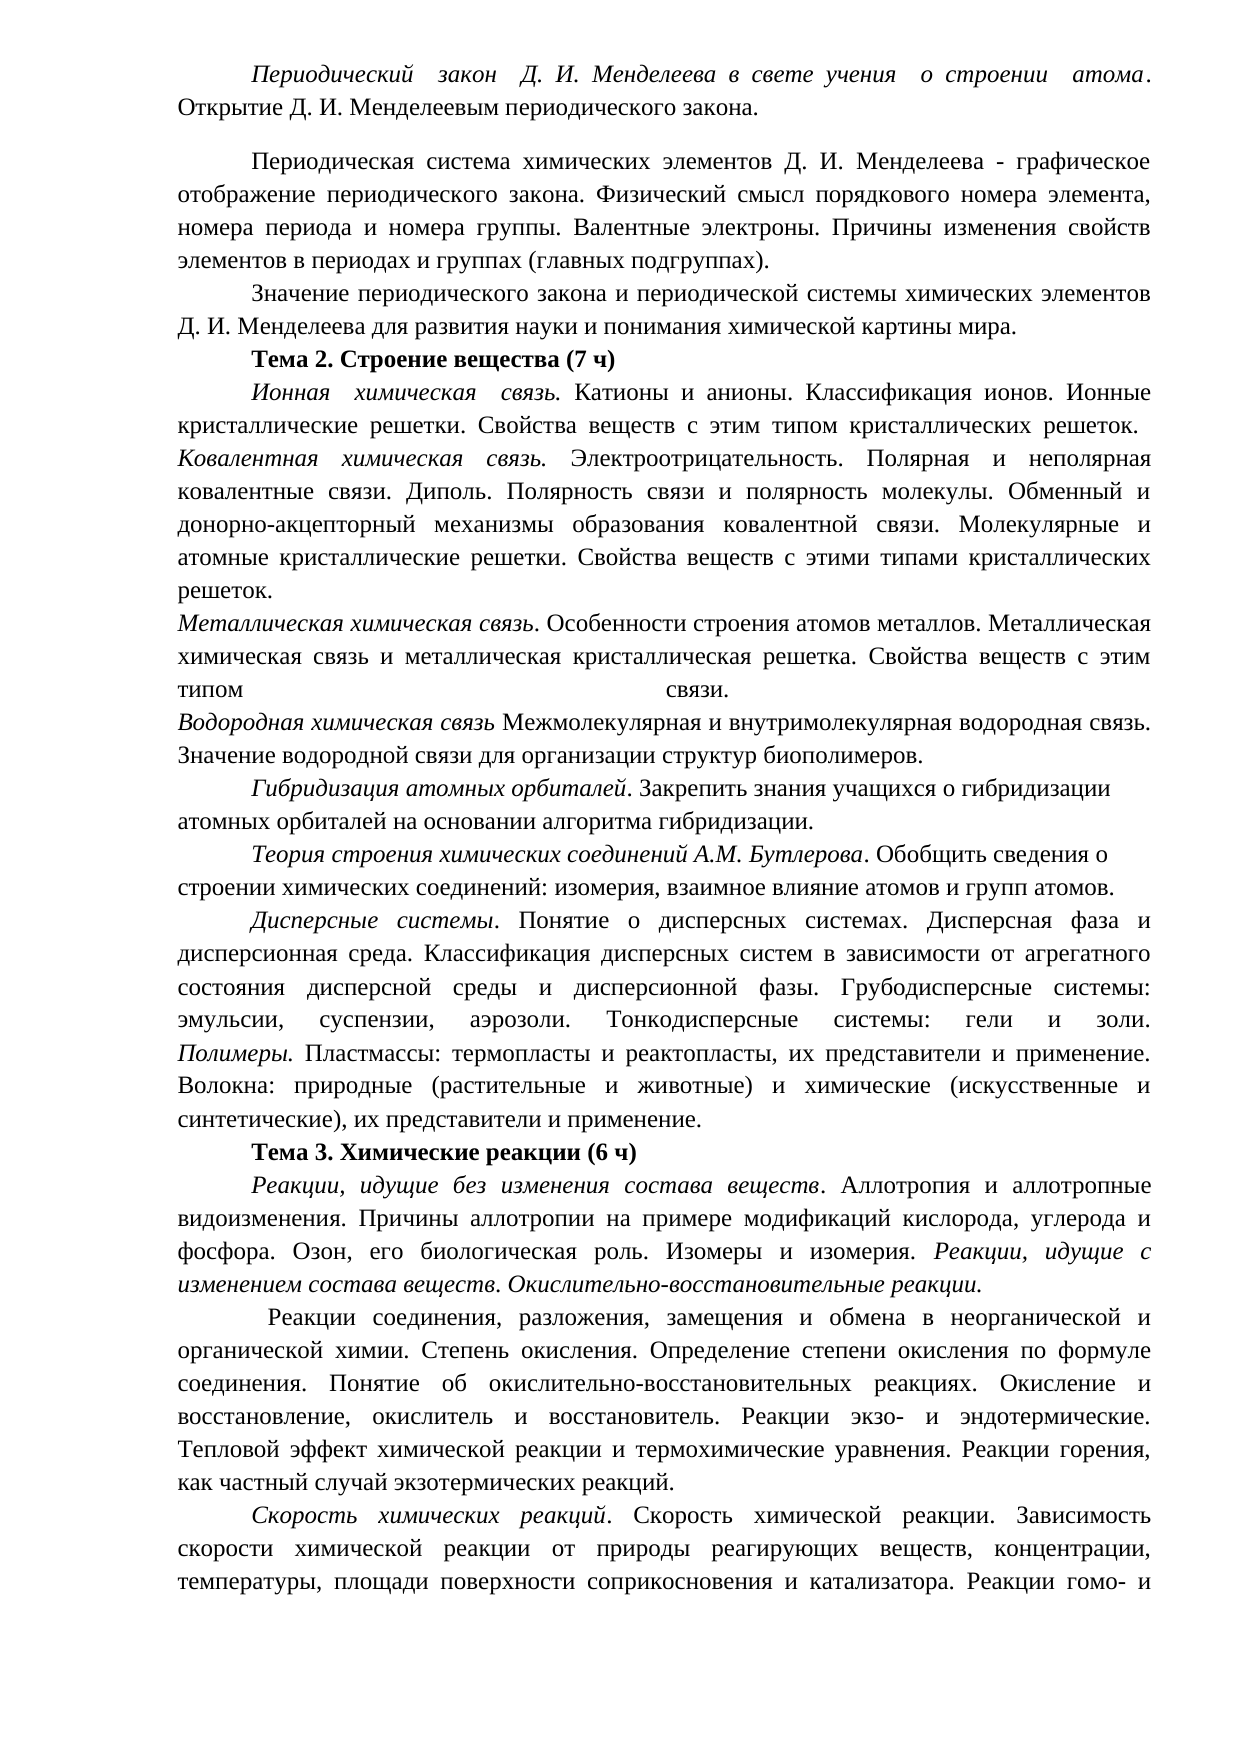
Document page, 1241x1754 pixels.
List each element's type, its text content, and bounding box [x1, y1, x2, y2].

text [177, 1500, 1152, 1595]
text Тема 3. Химические реакции (6 ч) [251, 1137, 1152, 1165]
text Ионная химическая связь. Катионы и анионы. Классификация ионов. Ионные кристаллические решетки. Свойства веществ с этим типом кристаллических решеток. Ковалентная химическая связь. Электроотрицательность. Полярная и неполярная ковалентные связи. Диполь. Полярность связи и полярность молекулы. Обменный и донорно-акцепторный механизмы образования ковалентной связи. Молекулярные и атомные кристаллические решетки. Свойства веществ с этими типами кристаллических решеток. Металлическая химическая связь. Особенности строения атомов металлов. Металлическая химическая связь и металлическая кристаллическая решетка. Свойства веществ с этим типом связи. Водородная химическая связь Межмолекулярная и внутримолекулярная водородная связь. Значение водородной связи для организации структур биополимеров. [177, 377, 1152, 769]
text Гибридизация атомных орбиталей. Закрепить знания учащихся о гибридизации атомных орбиталей на основании алгоритма гибридизации. [177, 773, 1152, 835]
text Реакции, идущие без изменения состава веществ. Аллотропия и аллотропные видоизменения. Причины аллотропии на примере модификаций кислорода, углерода и фосфора. Озон, его биологическая роль. Изомеры и изомерия. Реакции, идущие с изменением состава веществ. Окислительно-восстановительные реакции. [177, 1170, 1152, 1297]
text Тема 2. Строение вещества (7 ч) [177, 344, 1152, 373]
text Значение периодического закона и периодической системы химических элементов Д. И. Менделеева для развития науки и понимания химической картины мира. [177, 278, 1152, 340]
text Теория строения химических соединений А.М. Бутлерова. Обобщить сведения о строении химических соединений: изомерия, взаимное влияние атомов и групп атомов. [177, 839, 1152, 901]
text Периодическая система химических элементов Д. И. Менделеева - графическое отображение периодического закона. Физический смысл порядкового номера элемента, номера периода и номера группы. Валентные электроны. Причины изменения свойств элементов в периодах и группах (главных подгруппах). [177, 146, 1152, 274]
text Дисперсные системы. Понятие о дисперсных системах. Дисперсная фаза и дисперсионная среда. Классификация дисперсных систем в зависимости от агрегатного состояния дисперсной среды и дисперсионной фазы. Грубодисперсные системы: эмульсии, суспензии, аэрозоли. Тонкодисперсные системы: гели и золи. Полимеры. Пластмассы: термопласты и реактопласты, их представители и применение. Волокна: природные (растительные и животные) и химические (искусственные и синтетические), их представители и применение. [177, 906, 1152, 1132]
text Периодический закон Д. И. Менделеева в свете учения о строении атома. Открытие Д. И. Менделеевым периодического закона. [177, 59, 1152, 121]
text Реакции соединения, разложения, замещения и обмена в неорганической и органической химии. Степень окисления. Определение степени окисления по формуле соединения. Понятие об окислительно-восстановительных реакциях. Окисление и восстановление, окислитель и восстановитель. Реакции экзо- и эндотермические. Тепловой эффект химической реакции и термохимические уравнения. Реакции горения, как частный случай экзотермических реакций. [177, 1302, 1152, 1496]
